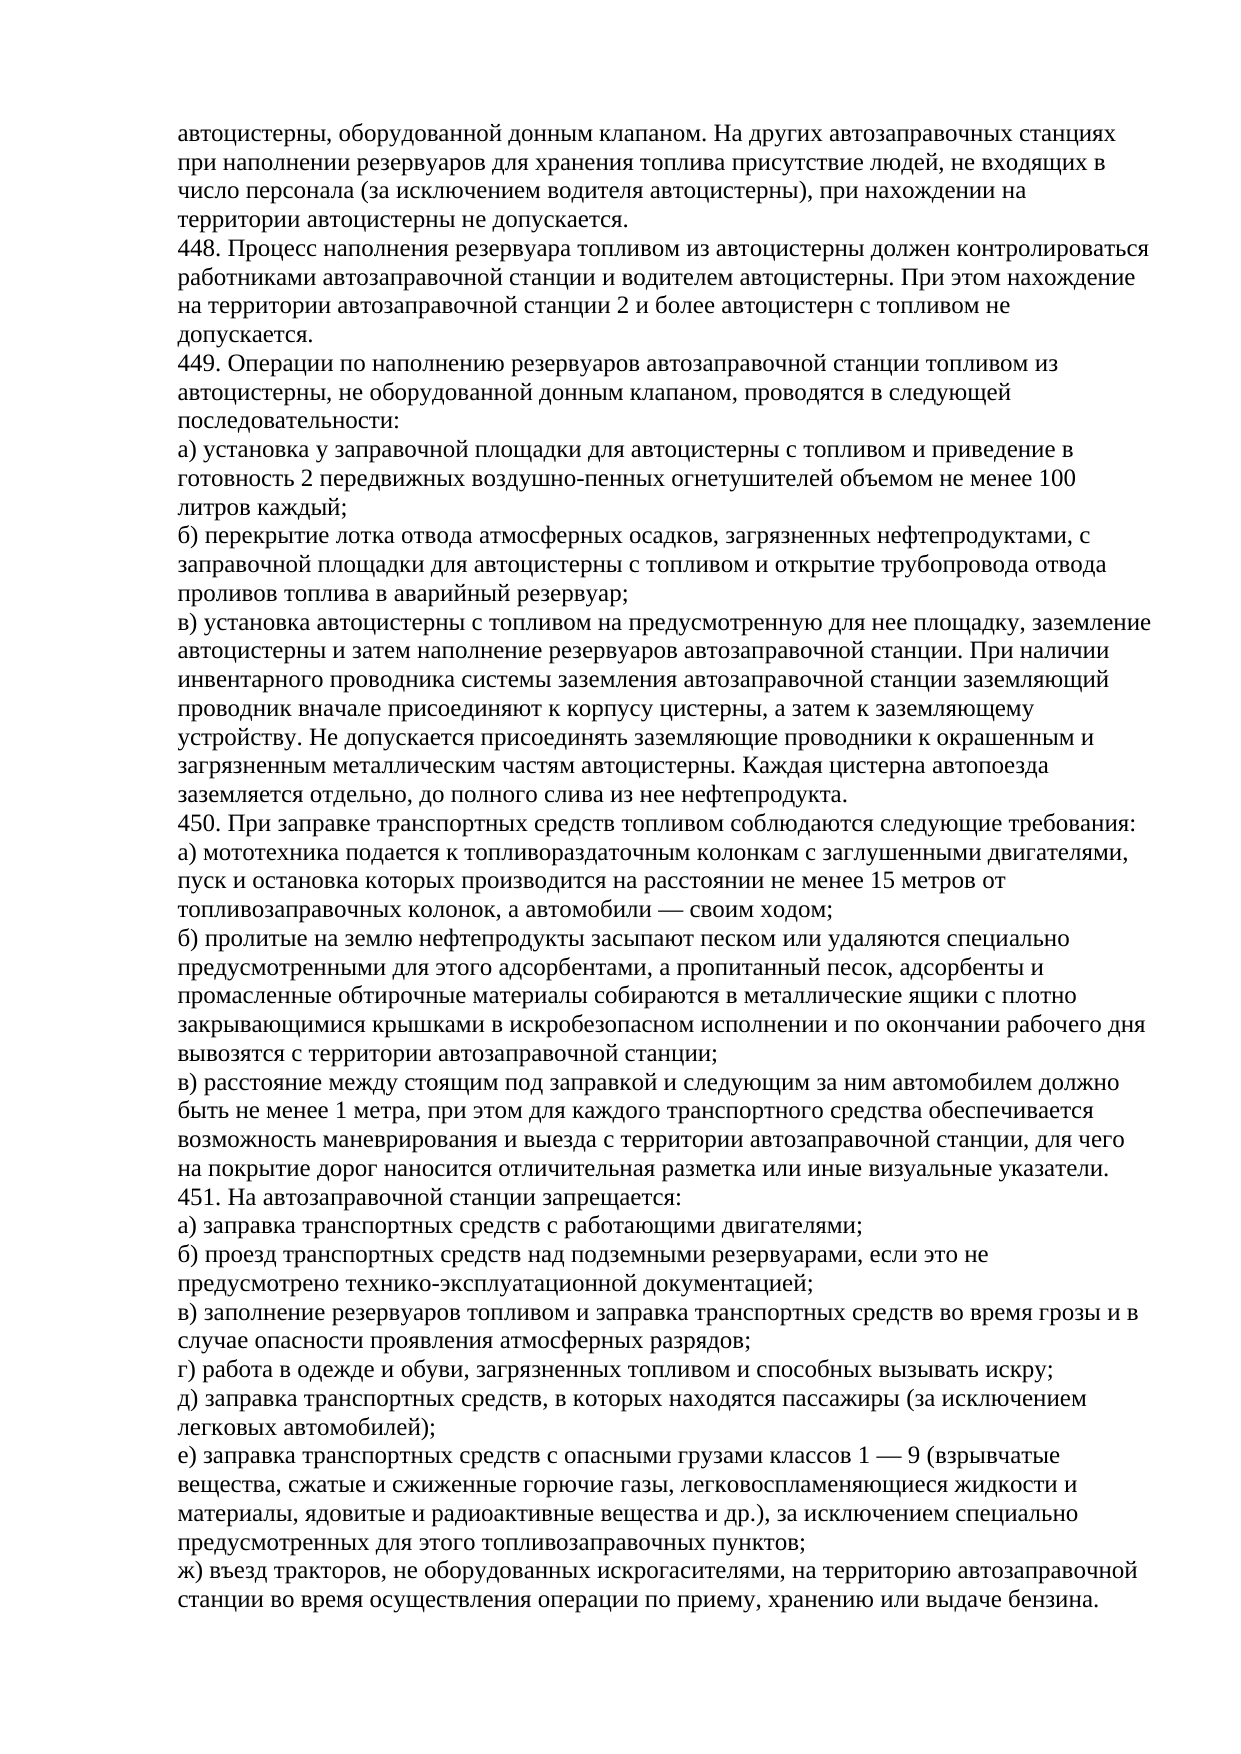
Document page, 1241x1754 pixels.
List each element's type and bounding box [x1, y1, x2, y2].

text [177, 118, 1152, 1613]
